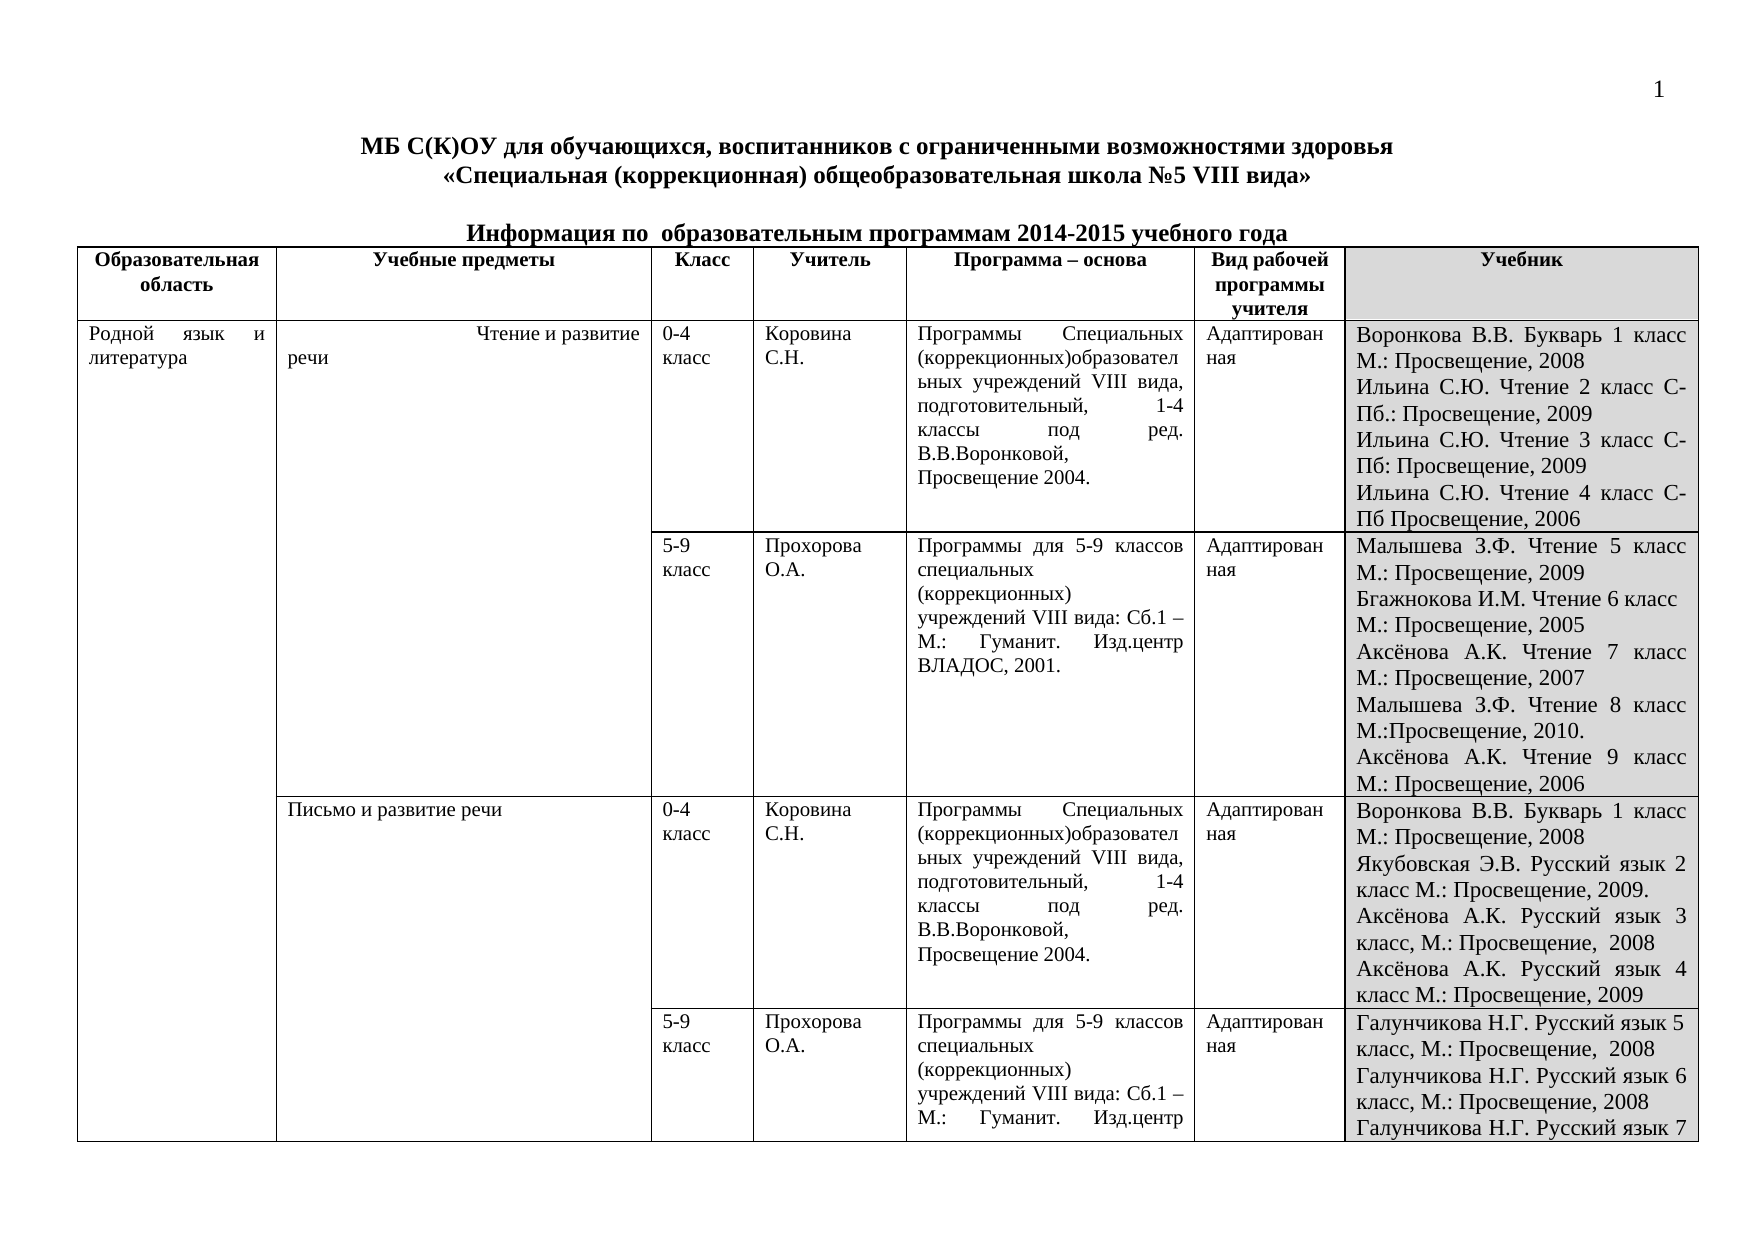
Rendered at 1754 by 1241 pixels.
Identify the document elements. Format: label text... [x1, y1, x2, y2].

text МБ С(К)ОУ для обучающихся, воспитанников с ограниченными возможностями здоровья [89, 131, 1665, 160]
table_header Программа – основа [907, 248, 1194, 319]
table_header Вид рабочей программы учителя [1195, 248, 1344, 319]
text Информация по образовательным программам 2014-2015 учебного года [89, 218, 1665, 246]
table_cell 0-4 класс [652, 797, 753, 1008]
table_cell Родной язык и литература [78, 321, 276, 1141]
table_cell Программы для 5-9 классов специальных (коррекционных) учреждений VIII вида: Сб.1 – М.: Гуманит. Изд.центр ВЛАДОС, 2001. [907, 533, 1194, 796]
table_cell Программы для 5-9 классов специальных (коррекционных) учреждений VIII вида: Сб.1 – М.: Гуманит. Изд.центр ВЛАДОС, 2001. [907, 1009, 1194, 1141]
table_cell Малышева З.Ф. Чтение 5 класс М.: Просвещение, 2009 Бгажнокова И.М. Чтение 6 класс М.: Просвещение, 2005 Аксёнова А.К. Чтение 7 класс М.: Просвещение, 2007 Малышева З.Ф. Чтение 8 класс М.:Просвещение, 2010. Аксёнова А.К. Чтение 9 класс М.: Просвещение, 2006 [1346, 533, 1698, 796]
table_cell Письмо и развитие речи [277, 797, 651, 1141]
table_header Учебные предметы [277, 248, 651, 319]
table_cell 5-9 класс [652, 533, 753, 796]
table_cell Адаптированная [1195, 797, 1344, 1008]
table_cell 0-4 класс [652, 321, 753, 531]
table_cell Коровина С.Н. [754, 321, 906, 531]
table_cell Адаптированная [1195, 321, 1344, 531]
table_cell 5-9 класс [652, 1009, 753, 1141]
table_cell Воронкова В.В. Букварь 1 класс М.: Просвещение, 2008 Якубовская Э.В. Русский язык 2 класс М.: Просвещение, 2009. Аксёнова А.К. Русский язык 3 класс, М.: Просвещение, 2008 Аксёнова А.К. Русский язык 4 класс М.: Просвещение, 2009 [1346, 797, 1698, 1008]
table_cell Программы Специальных (коррекционных)образовательных учреждений VIII вида, подготовительный, 1-4 классы под ред. В.В.Воронковой, Просвещение 2004. [907, 321, 1194, 531]
table_header Образовательная область [78, 248, 276, 319]
table_header Учитель [754, 248, 906, 319]
table_cell Воронкова В.В. Букварь 1 класс М.: Просвещение, 2008 Ильина С.Ю. Чтение 2 класс С-Пб.: Просвещение, 2009 Ильина С.Ю. Чтение 3 класс С-Пб: Просвещение, 2009 Ильина С.Ю. Чтение 4 класс С-Пб Просвещение, 2006 [1346, 321, 1698, 531]
text «Специальная (коррекционная) общеобразовательная школа №5 VIII вида» [89, 160, 1665, 189]
table_cell Прохорова О.А. [754, 1009, 906, 1141]
table_cell Адаптированная [1195, 1009, 1344, 1141]
table_cell Программы Специальных (коррекционных)образовательных учреждений VIII вида, подготовительный, 1-4 классы под ред. В.В.Воронковой, Просвещение 2004. [907, 797, 1194, 1008]
table_header Учебник [1346, 248, 1698, 319]
table_cell Коровина С.Н. [754, 797, 906, 1008]
table_cell Прохорова О.А. [754, 533, 906, 796]
table_header Класс [652, 248, 753, 319]
table_cell Чтение и развитие речи [277, 321, 651, 796]
table_cell Адаптированная [1195, 533, 1344, 796]
